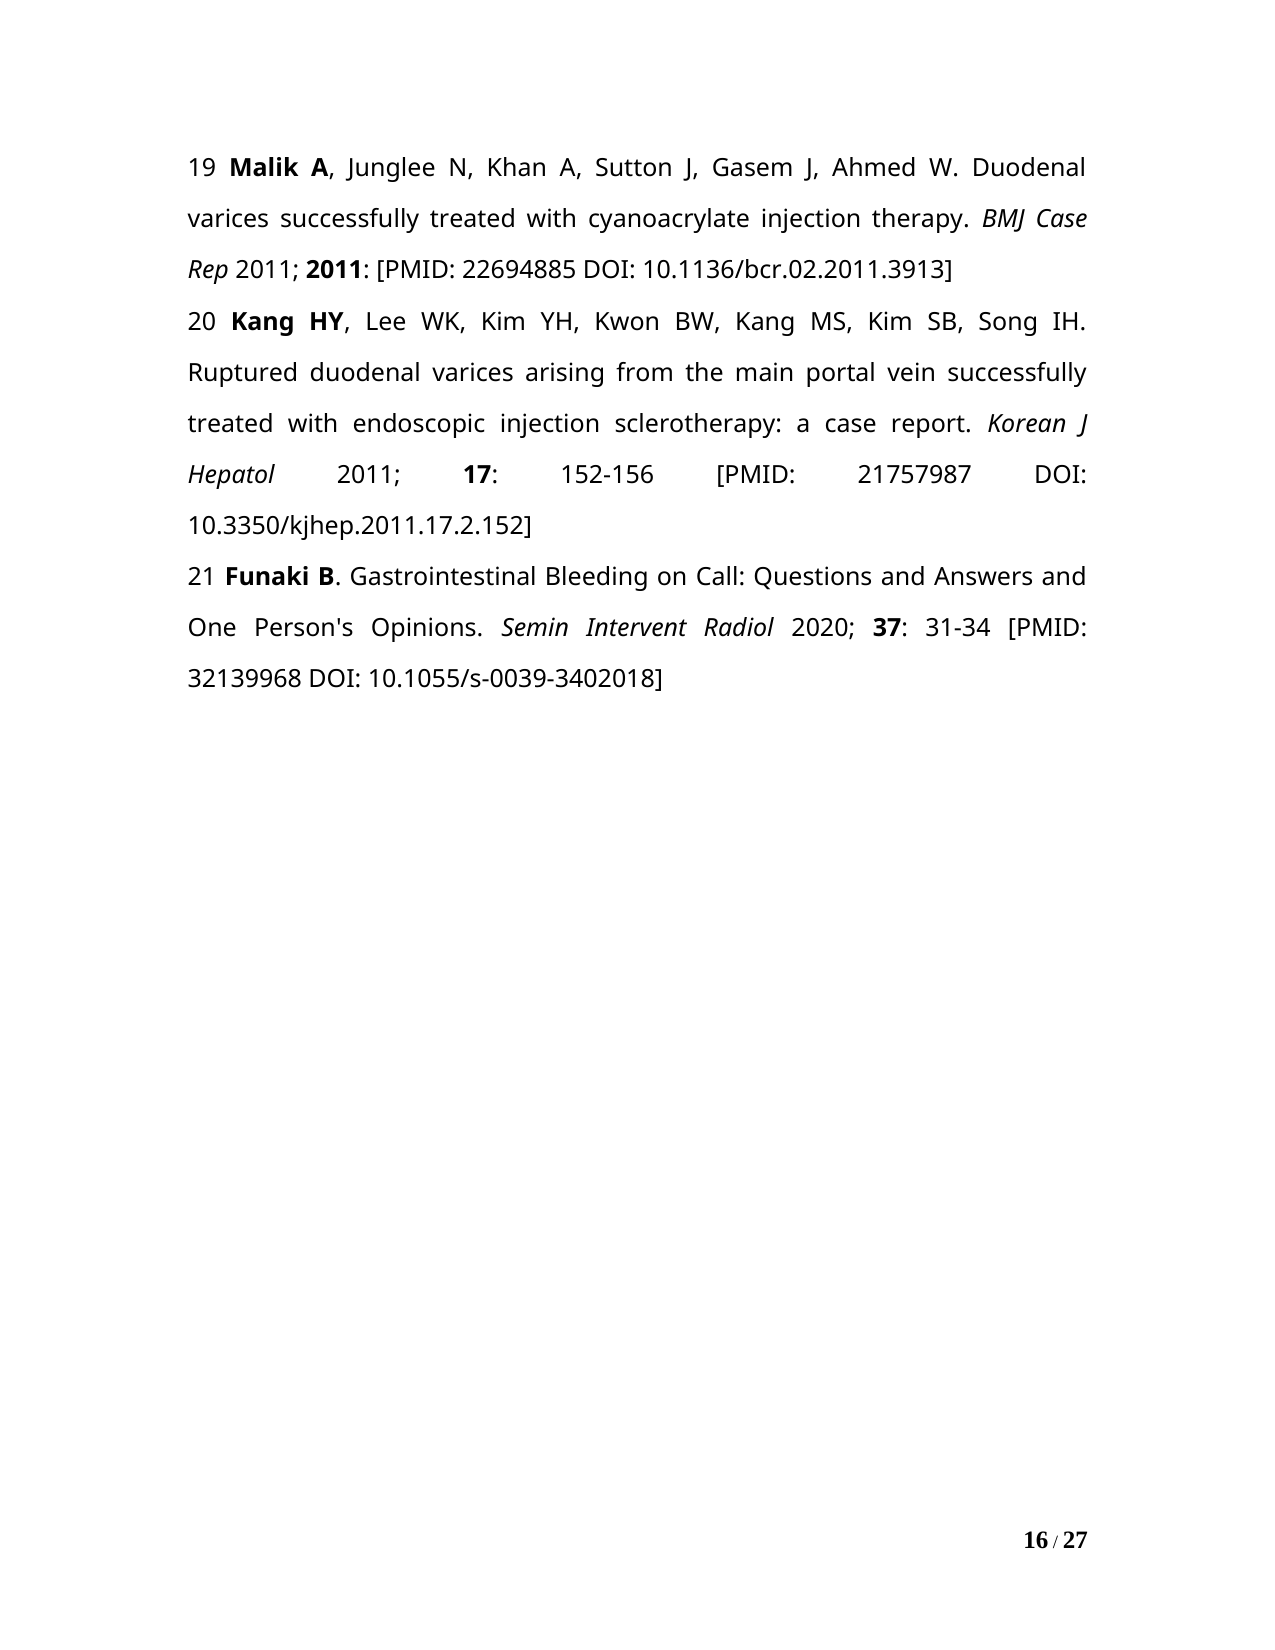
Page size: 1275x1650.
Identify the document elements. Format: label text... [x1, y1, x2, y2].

text 21 Funaki B. Gastrointestinal Bleeding on Call: Questions and Answers and One Person's Opinions. Semin Intervent Radiol 2020; 37: 31-34 [PMID: 32139968 DOI: 10.1055/s-0039-3402018] [187, 558, 1087, 694]
text 19 Malik A, Junglee N, Khan A, Sutton J, Gasem J, Ahmed W. Duodenal varices successfully treated with cyanoacrylate injection therapy. BMJ Case Rep 2011; 2011: [PMID: 22694885 DOI: 10.1136/bcr.02.2011.3913] [187, 150, 1087, 286]
text 20 Kang HY, Lee WK, Kim YH, Kwon BW, Kang MS, Kim SB, Song IH. Ruptured duodenal varices arising from the main portal vein successfully treated with endoscopic injection sclerotherapy: a case report. Korean J Hepatol 2011; 17: 152-156 [PMID: 21757987 DOI: 10.3350/kjhep.2011.17.2.152] [187, 303, 1087, 541]
